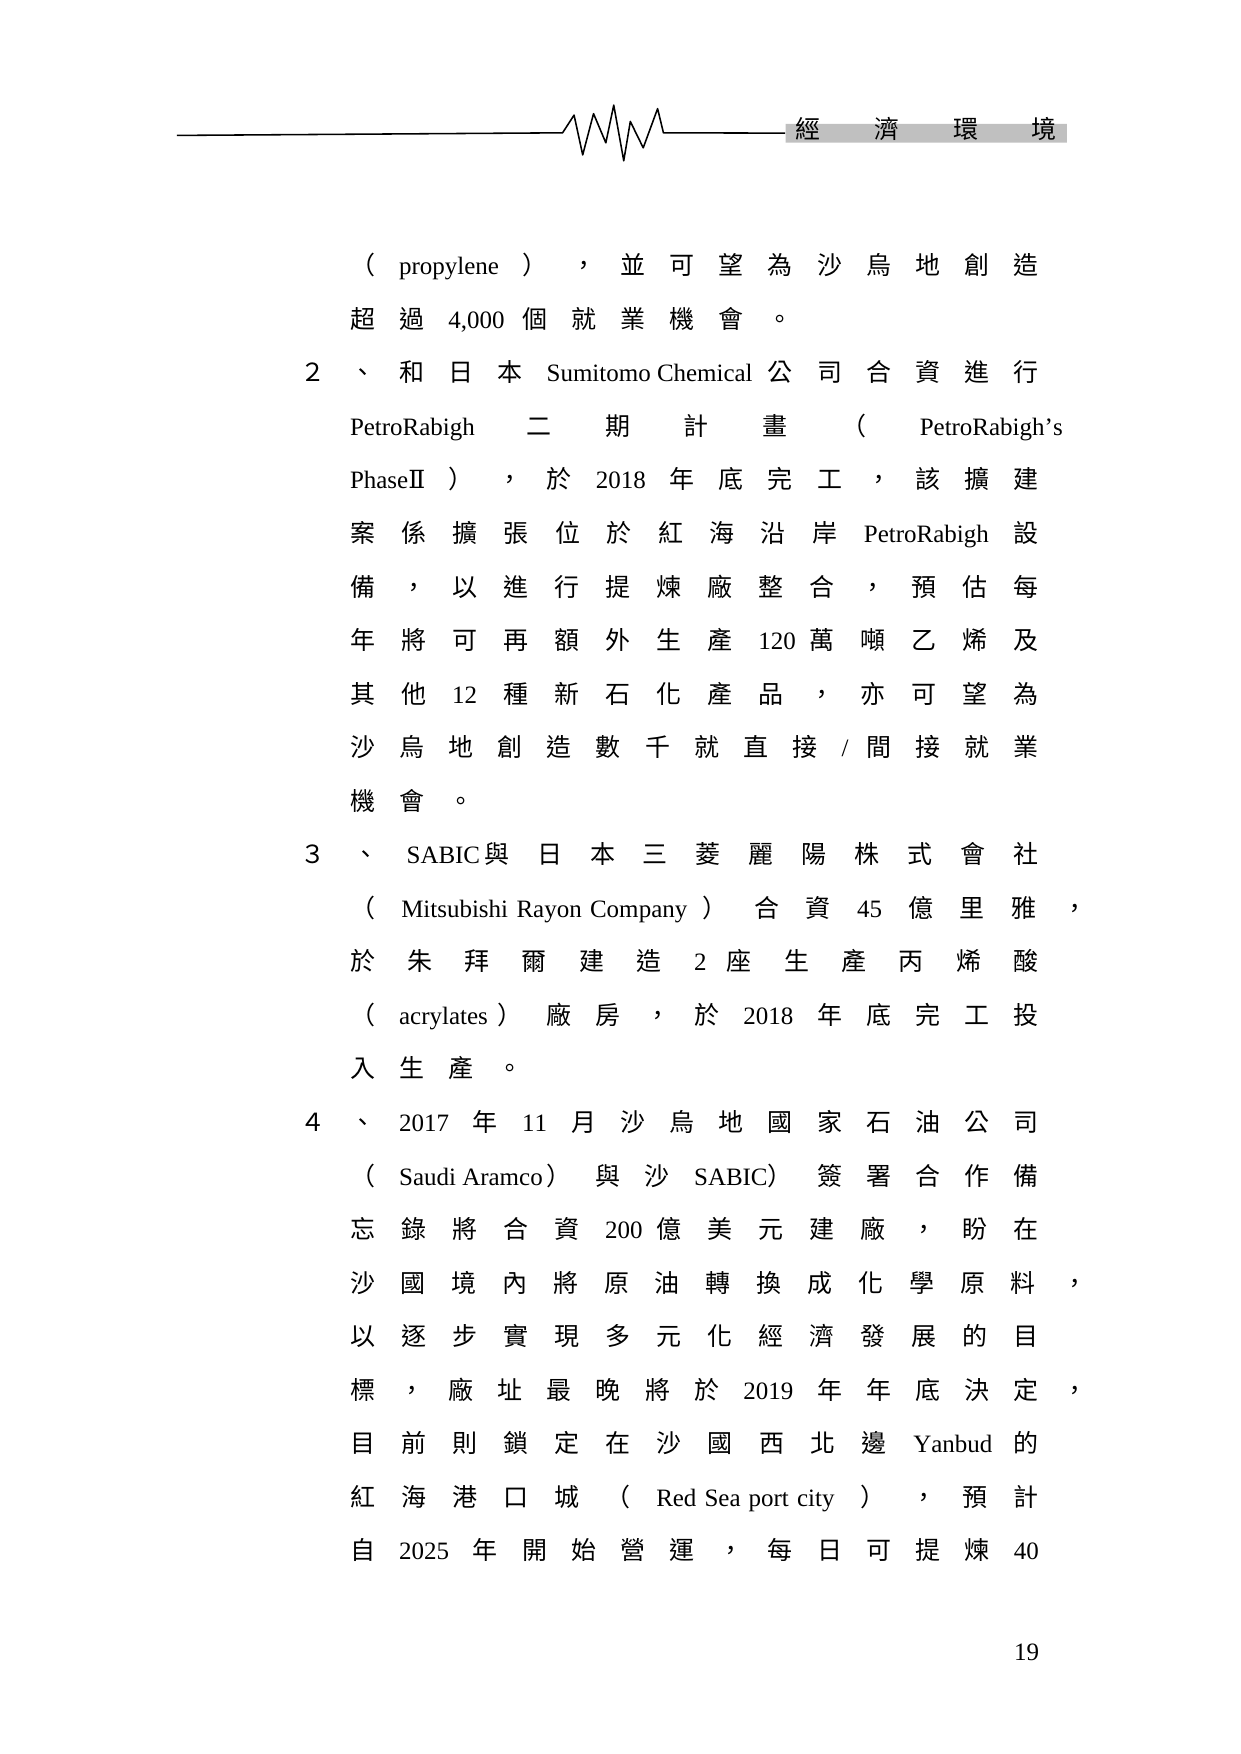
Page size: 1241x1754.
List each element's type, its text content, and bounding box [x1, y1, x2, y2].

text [276, 1094, 1063, 1576]
text ２、和日本Sumitomo Chemical公司合資進行PetroRabigh二期計畫（PetroRabigh’s PhaseⅡ），於2018年底完工，該擴建案係擴張位於紅海沿岸PetroRabigh設備，以進行提煉廠整合，預估每年將可再額外生產120萬噸乙烯及其他12種新石化產品，亦可望為沙烏地創造數千就直接/間接就業機會。 [276, 344, 1063, 826]
text ３、SABIC與日本三菱麗陽株式會社（Mitsubishi Rayon Company）合資45億里雅，於朱拜爾建造2座生產丙烯酸（acrylates）廠房，於2018年底完工投入生產。 [276, 826, 1063, 1094]
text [276, 237, 1063, 344]
